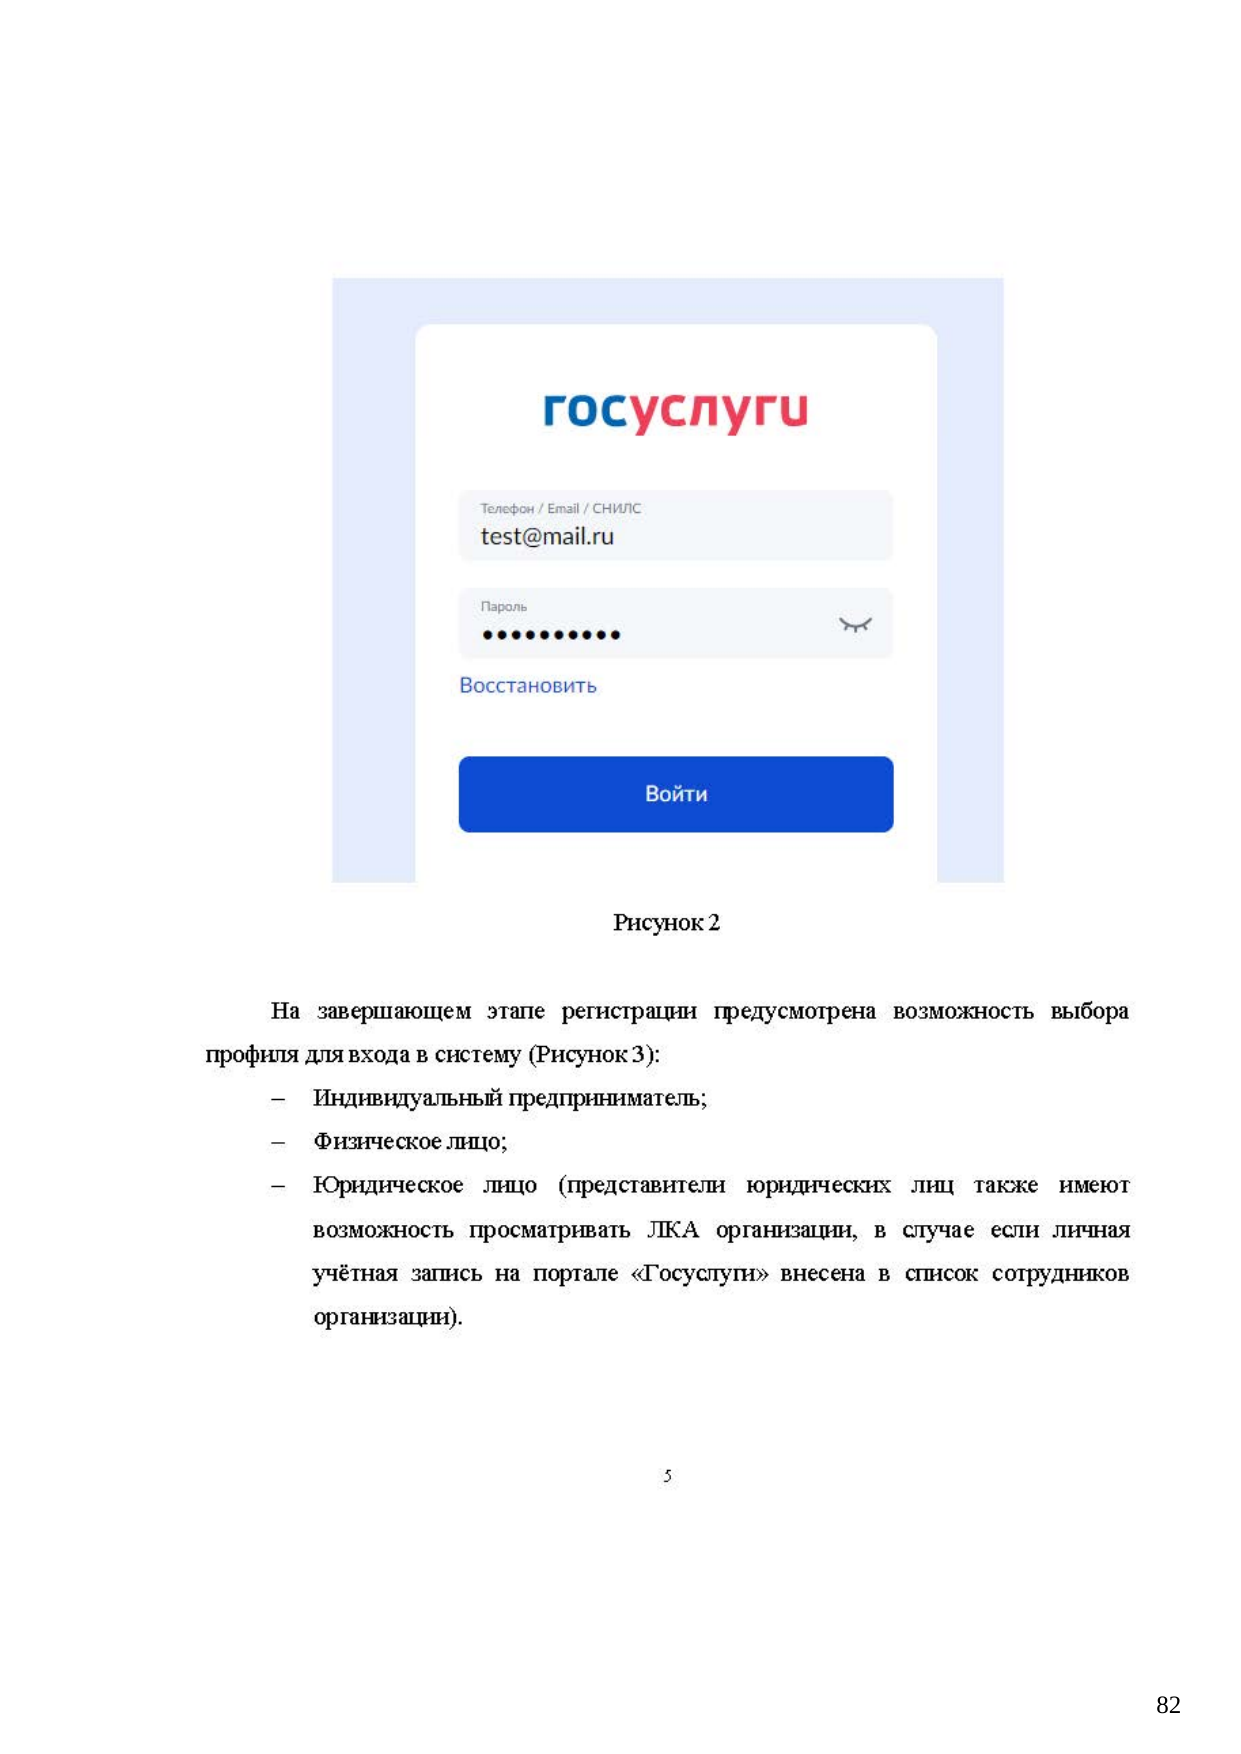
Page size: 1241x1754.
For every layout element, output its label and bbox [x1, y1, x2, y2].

picture [103, 88, 1182, 1614]
